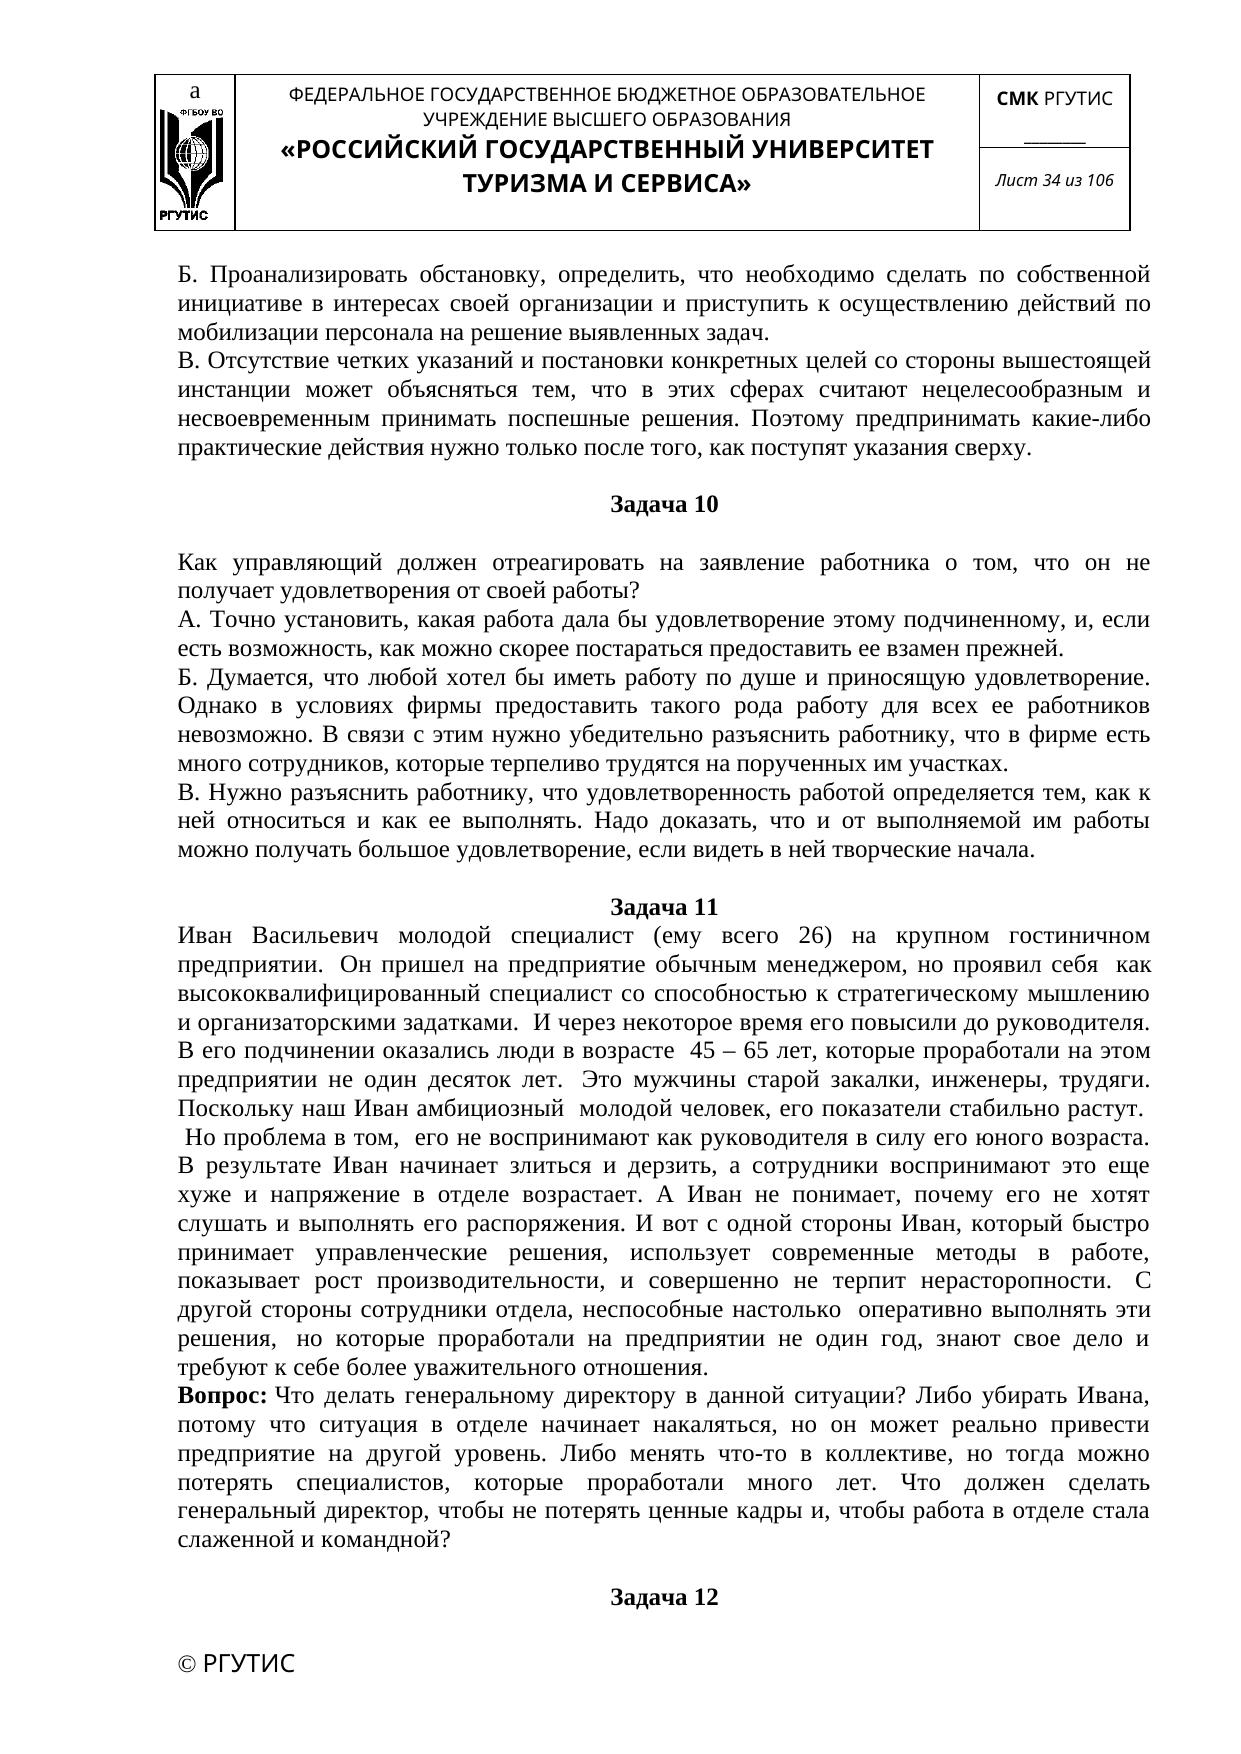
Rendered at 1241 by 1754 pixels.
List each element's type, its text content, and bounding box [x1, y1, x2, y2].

text Как управляющий должен отреагировать на заявление работника о том, что он не получает удовлетворения от своей работы? [177, 547, 1152, 604]
text Иван Васильевич молодой специалист (ему всего 26) на крупном гостиничном предприятии. Он пришел на предприятие обычным менеджером, но проявил себя как высококвалифицированный специалист со способностью к стратегическому мышлению и организаторскими задатками. И через некоторое время его повысили до руководителя. В его подчинении оказались люди в возрасте 45 – 65 лет, которые проработали на этом предприятии не один десяток лет. Это мужчины старой закалки, инженеры, трудяги. Поскольку наш Иван амбициозный молодой человек, его показатели стабильно растут. Но проблема в том, его не воспринимают как руководителя в силу его юного возраста. В результате Иван начинает злиться и дерзить, а сотрудники воспринимают это еще хуже и напряжение в отделе возрастает. А Иван не понимает, почему его не хотят слушать и выполнять его распоряжения. И вот с одной стороны Иван, который быстро принимает управленческие решения, использует современные методы в работе, показывает рост производительности, и совершенно не терпит нерасторопности. С другой стороны сотрудники отдела, неспособные настолько оперативно выполнять эти решения, но которые проработали на предприятии не один год, знают свое дело и требуют к себе более уважительного отношения. [177, 921, 1152, 1381]
text Задача 10 [177, 489, 1152, 518]
text В. Отсутствие четких указаний и постановки конкретных целей со стороны вышестоящей инстанции может объясняться тем, что в этих сферах считают нецелесообразным и несвоевременным принимать поспешные решения. Поэтому предпринимать какие-либо практические действия нужно только после того, как поступят указания сверху. [177, 346, 1152, 461]
text В. Нужно разъяснить работнику, что удовлетворенность работой определяется тем, как к ней относиться и как ее выполнять. Надо доказать, что и от выполняемой им работы можно получать большое удовлетворение, если видеть в ней творческие начала. [177, 777, 1152, 863]
text Вопрос: Что делать генеральному директору в данной ситуации? Либо убирать Ивана, потому что ситуация в отделе начинает накаляться, но он может реально привести предприятие на другой уровень. Либо менять что-то в коллективе, но тогда можно потерять специалистов, которые проработали много лет. Что должен сделать генеральный директор, чтобы не потерять ценные кадры и, чтобы работа в отделе стала слаженной и командной? [177, 1381, 1152, 1553]
text Б. Думается, что любой хотел бы иметь работу по душе и приносящую удовлетворение. Однако в условиях фирмы предоставить такого рода работу для всех ее работников невозможно. В связи с этим нужно убедительно разъяснить работнику, что в фирме есть много сотрудников, которые терпеливо трудятся на порученных им участках. [177, 662, 1152, 777]
text А. Точно установить, какая работа дала бы удовлетворение этому подчиненному, и, если есть возможность, как можно скорее постараться предоставить ее взамен прежней. [177, 604, 1152, 662]
text Задача 12 [177, 1582, 1152, 1611]
text Задача 11 [177, 892, 1152, 921]
text Б. Проанализировать обстановку, определить, что необходимо сделать по собственной инициативе в интересах своей организации и приступить к осуществлению действий по мобилизации персонала на решение выявленных задач. [177, 259, 1152, 346]
